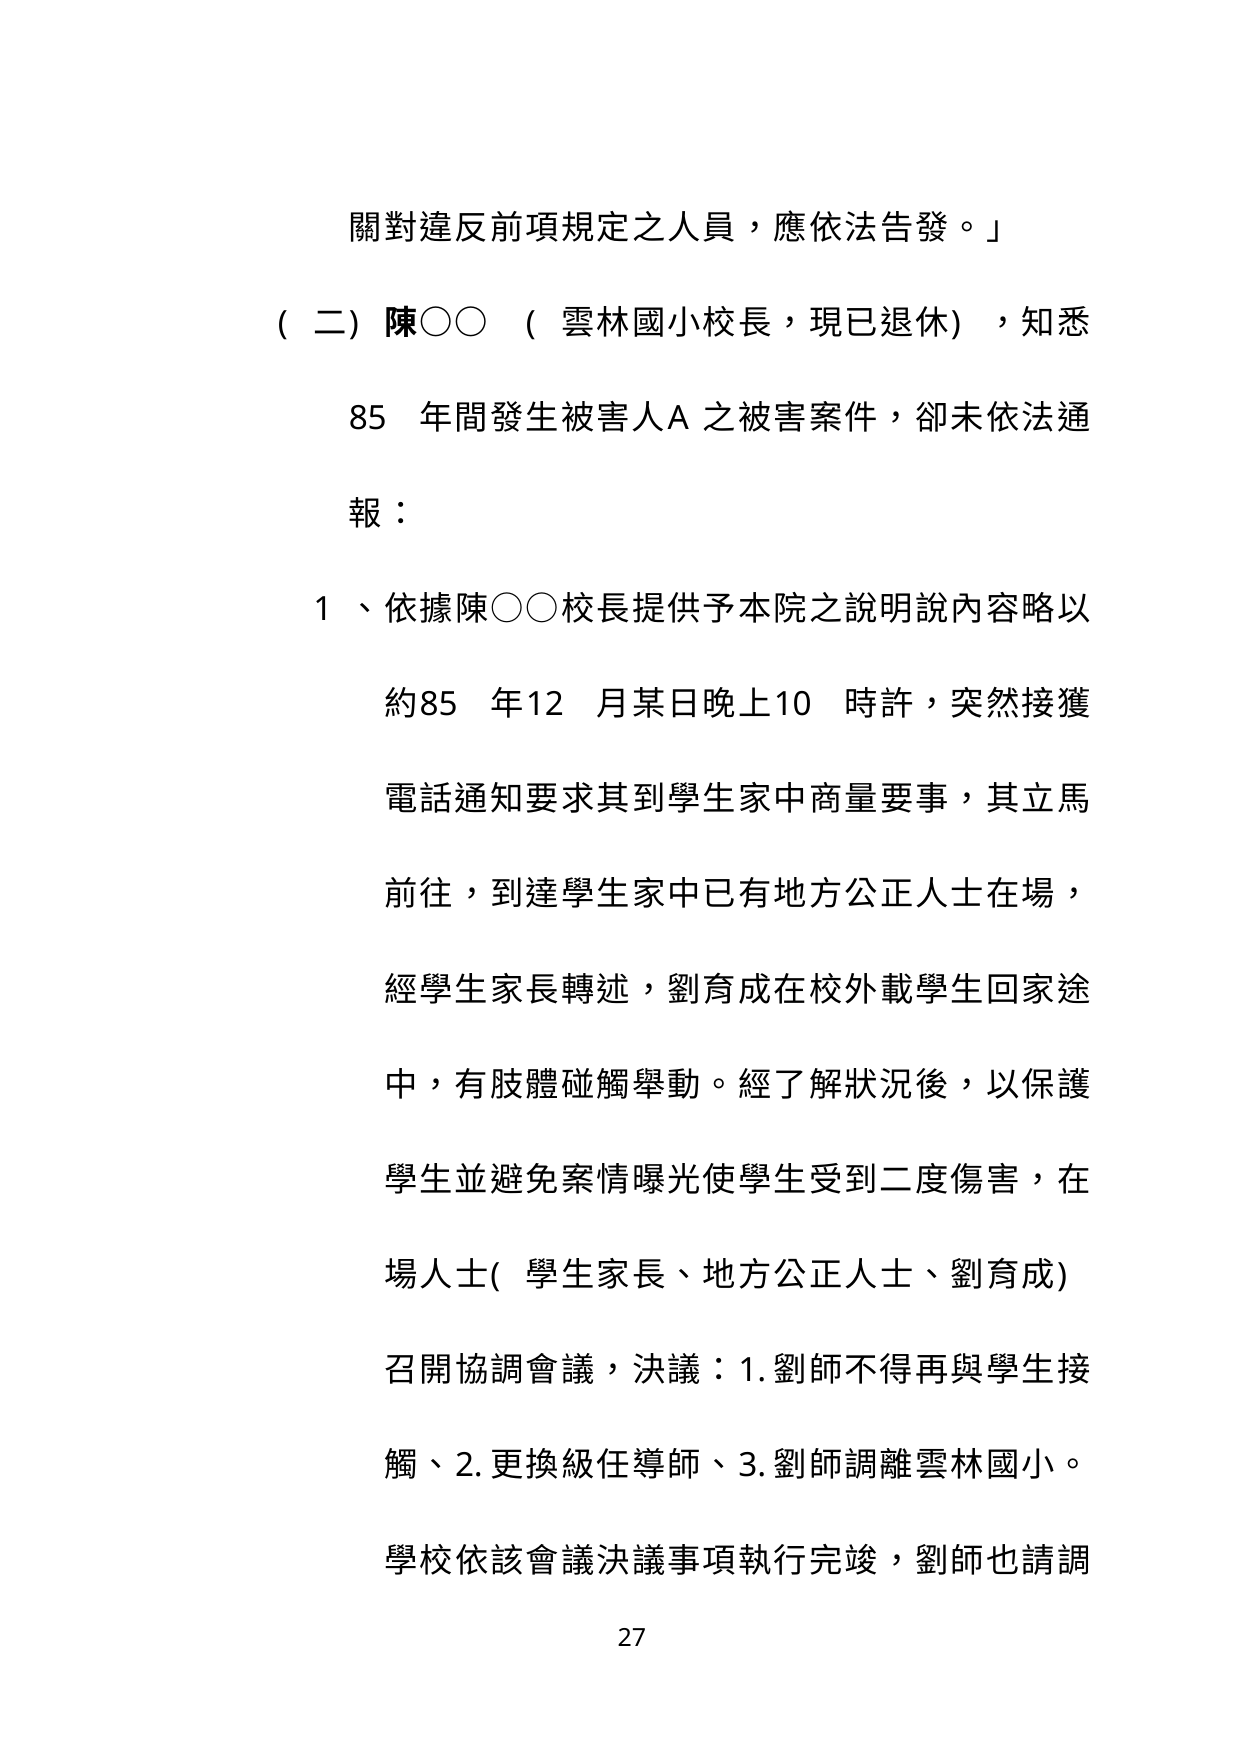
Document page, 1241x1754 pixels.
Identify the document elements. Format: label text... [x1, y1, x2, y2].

subtitle 111年性平法第36條之1規定：「(第1項)學校校長、教師、職員或工友違反第21條第1項所定疑似校園性侵害事件之通報規定，致再度發生校園性侵害事件；或偽造、變造、湮滅或隱匿他人所犯校園性侵害事件之證據者，應依法予以解聘或免職。(第2項)學校或主管機關對違反前項規定之人員，應依法告發。」 [245, 177, 1092, 272]
subtitle 陳○○ (雲林國小校長，現已退休)，知悉85年間發生被害人A之被害案件，卻未依法通報： [245, 272, 1092, 558]
